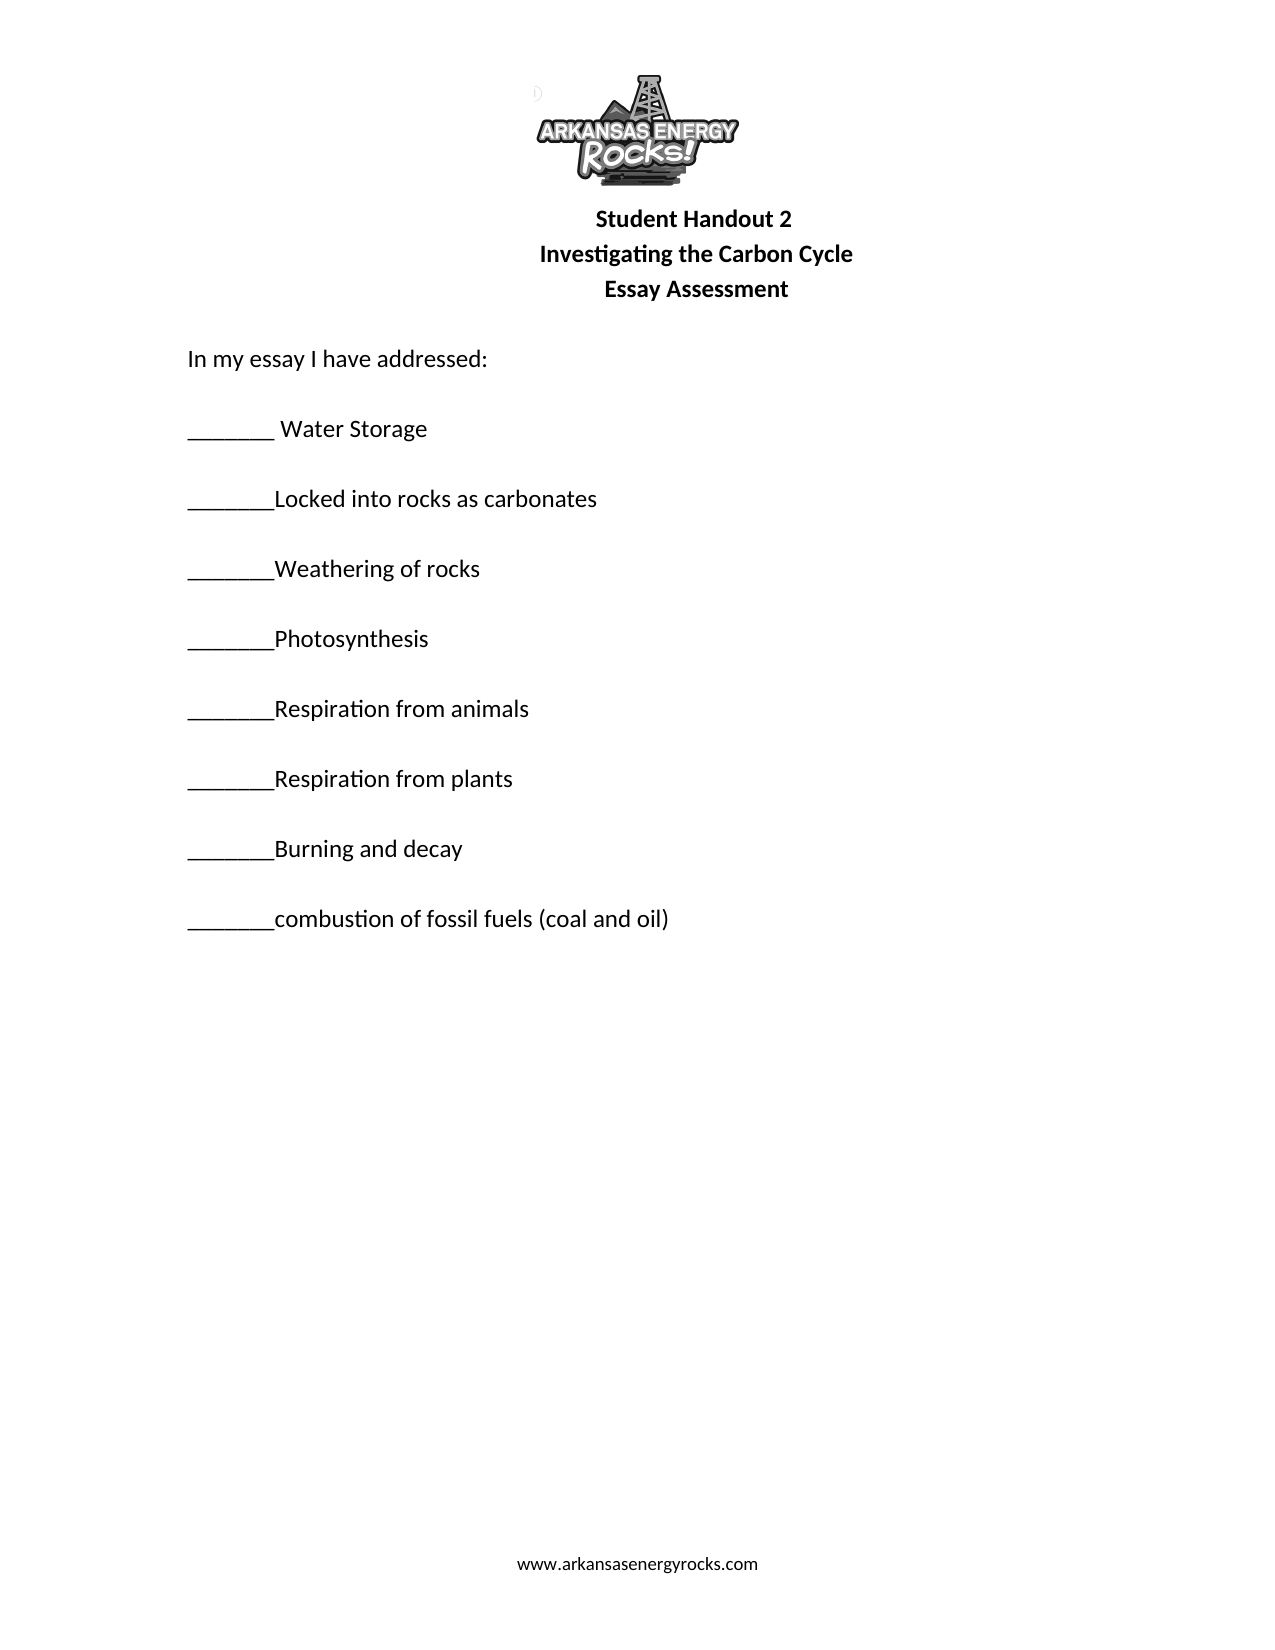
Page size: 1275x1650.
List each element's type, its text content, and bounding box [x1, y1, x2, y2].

list _______ Water Storage [187, 413, 1125, 443]
list _______combustion of fossil fuels (coal and oil) [187, 903, 1125, 933]
list Essay Assessment [262, 273, 1125, 303]
list _______Respiration from plants [187, 763, 1125, 793]
list Investigating the Carbon Cycle [262, 238, 1125, 268]
list Student Handout 2 [262, 203, 1125, 233]
picture [534, 75, 741, 203]
list _______Weathering of rocks [187, 553, 1125, 583]
list _______Burning and decay [187, 833, 1125, 863]
list In my essay I have addressed: [187, 343, 1125, 373]
list _______Respiration from animals [187, 693, 1125, 723]
list _______Locked into rocks as carbonates [187, 483, 1125, 513]
list _______Photosynthesis [187, 623, 1125, 653]
